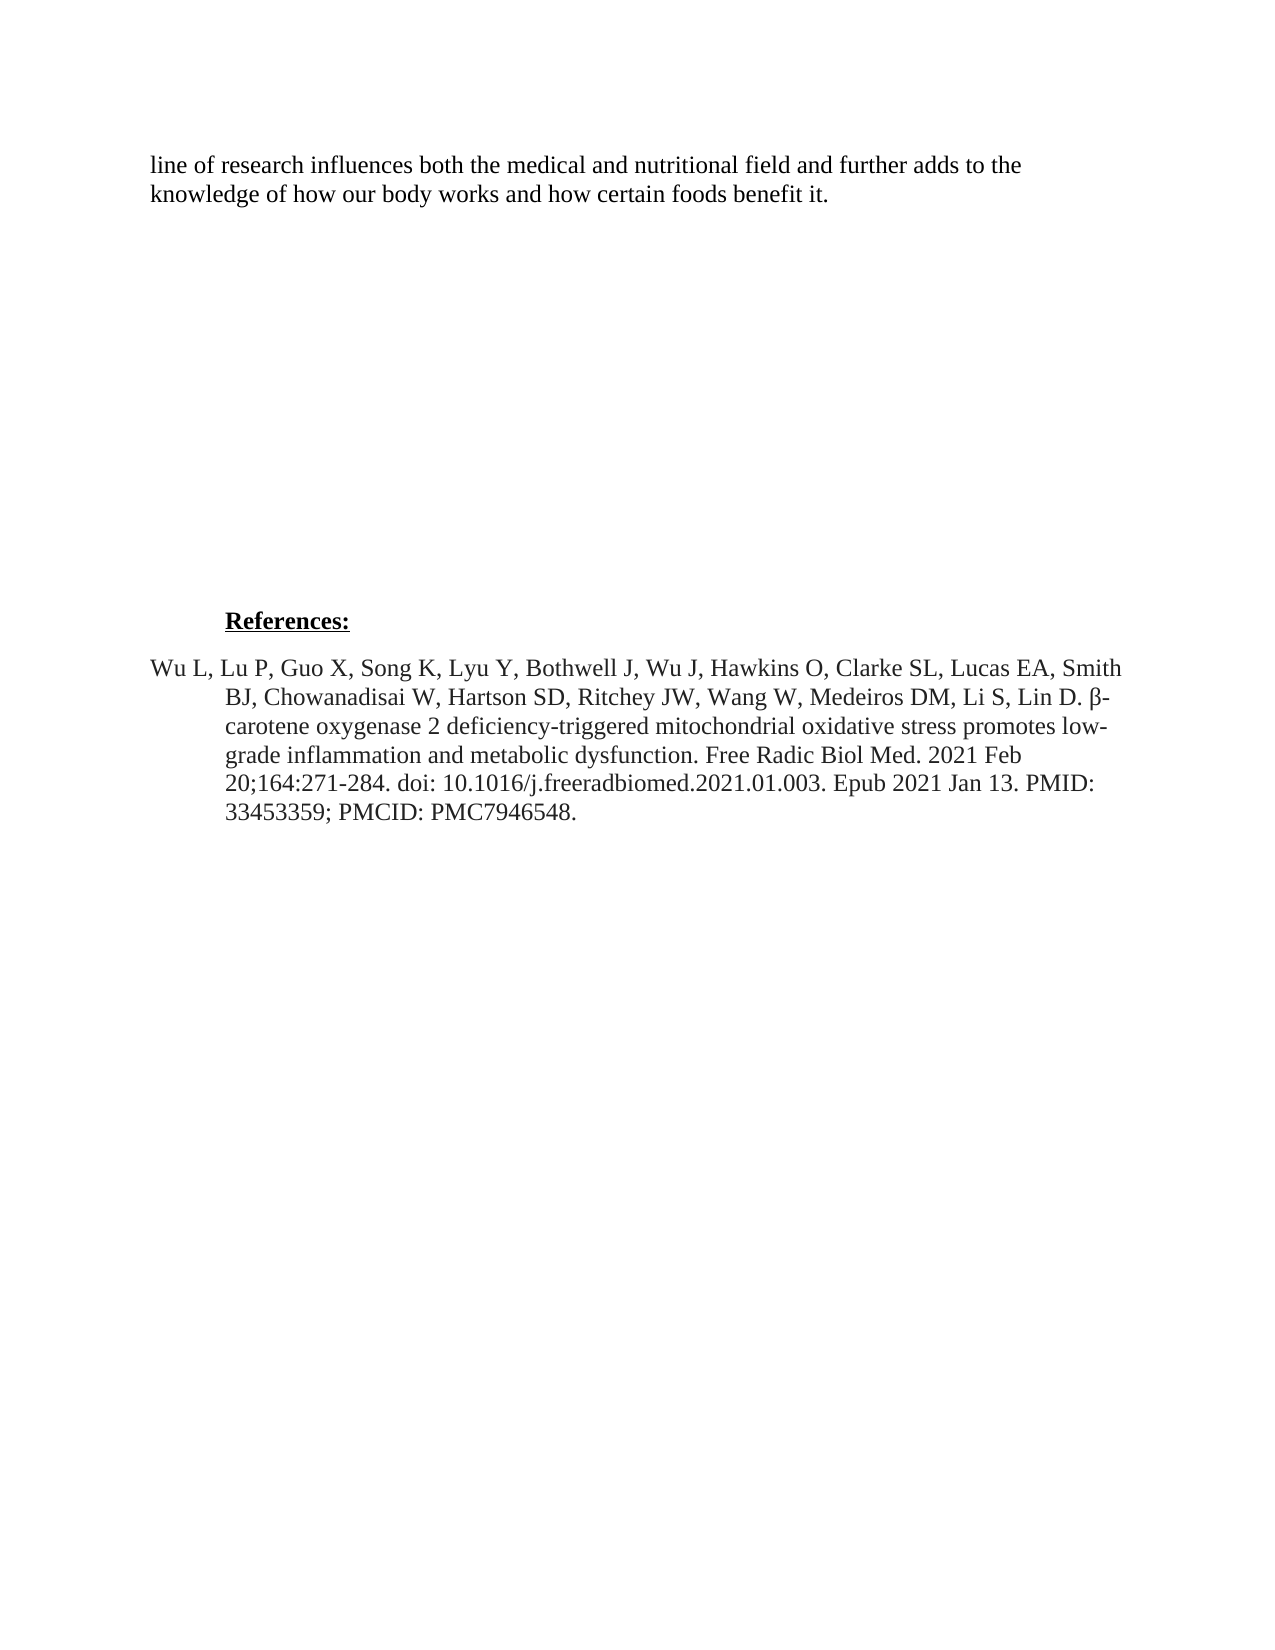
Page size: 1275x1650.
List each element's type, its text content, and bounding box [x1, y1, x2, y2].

text Wu L, Lu P, Guo X, Song K, Lyu Y, Bothwell J, Wu J, Hawkins O, Clarke SL, Lucas EA, Smith BJ, Chowanadisai W, Hartson SD, Ritchey JW, Wang W, Medeiros DM, Li S, Lin D. β-carotene oxygenase 2 deficiency-triggered mitochondrial oxidative stress promotes low-grade inflammation and metabolic dysfunction. Free Radic Biol Med. 2021 Feb 20;164:271-284. doi: 10.1016/j.freeradbiomed.2021.01.003. Epub 2021 Jan 13. PMID: 33453359; PMCID: PMC7946548. [150, 653, 1125, 826]
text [150, 150, 1125, 207]
text References: [150, 606, 1125, 634]
